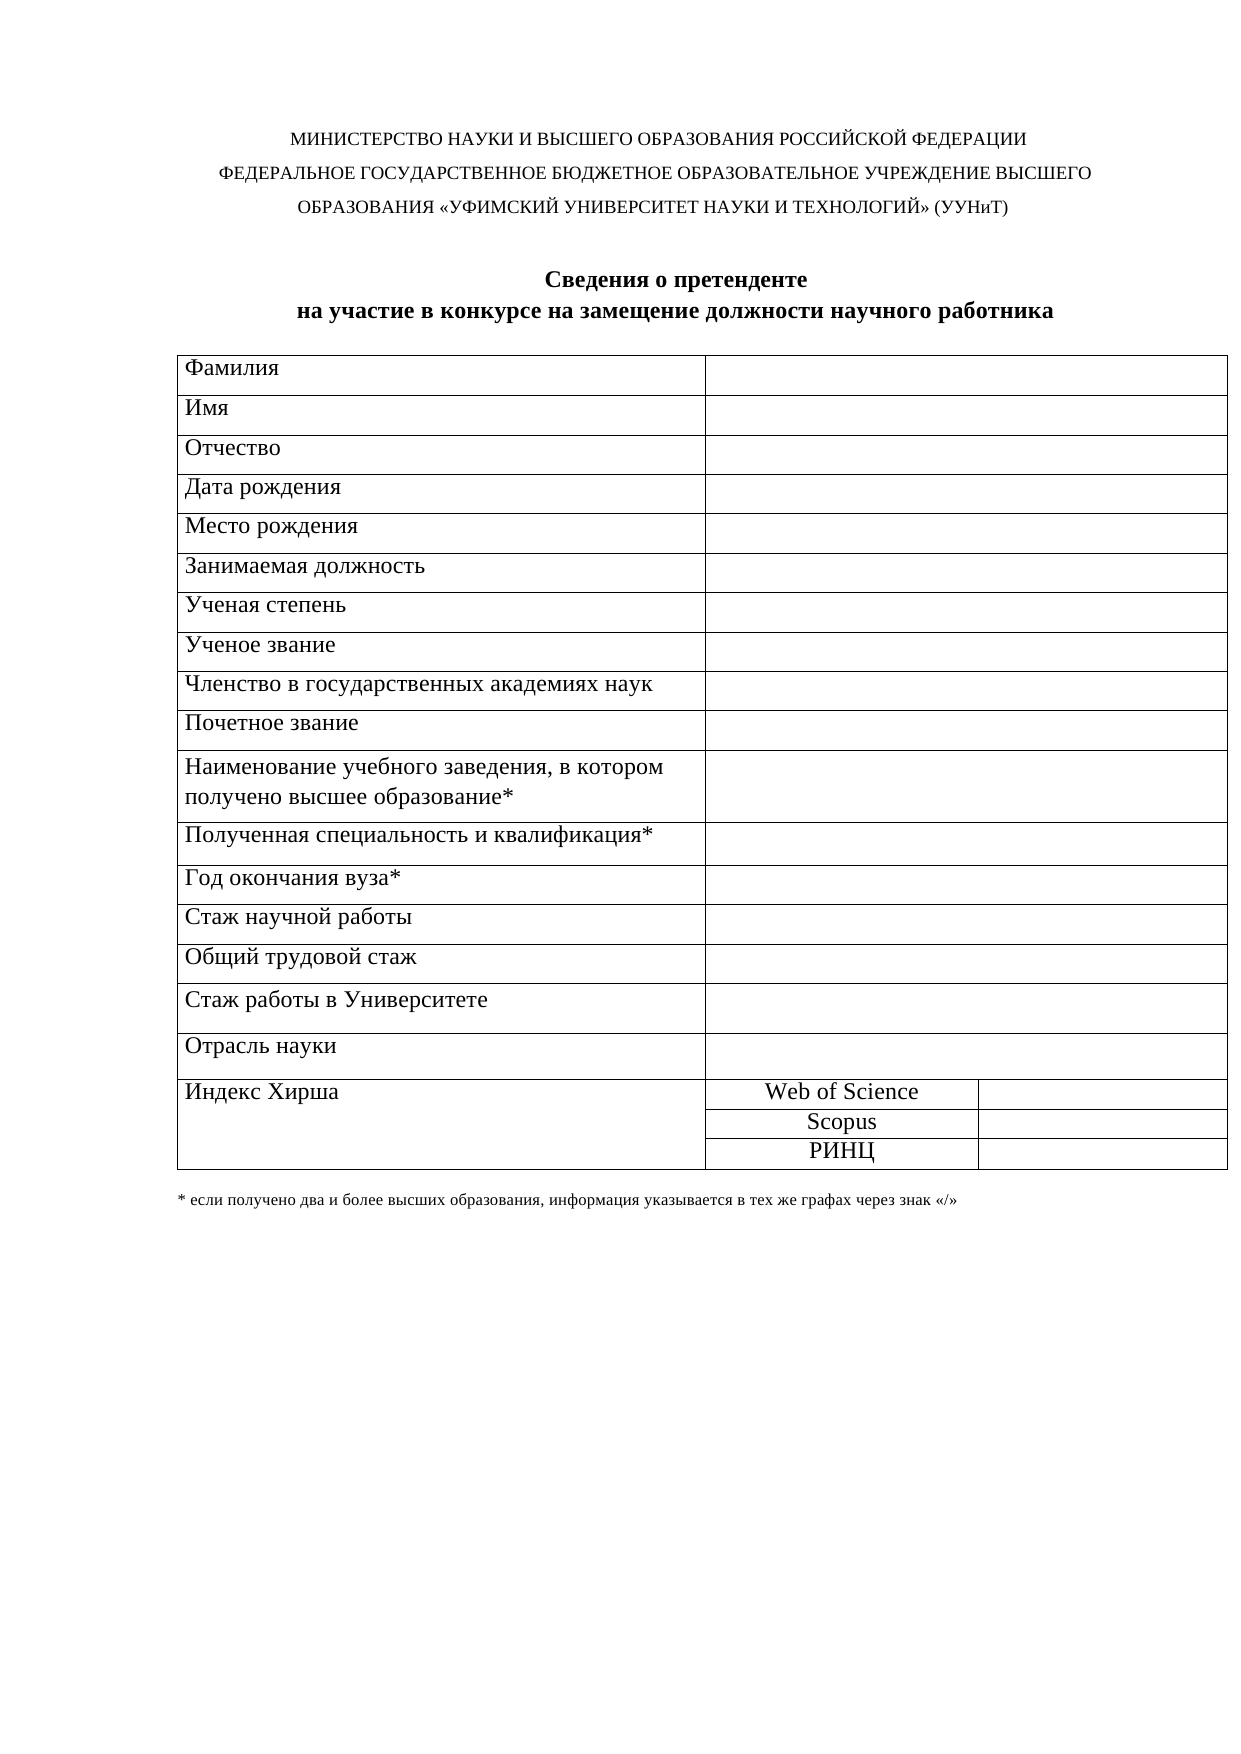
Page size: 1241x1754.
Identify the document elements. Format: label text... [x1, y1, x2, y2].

table_cell Год окончания вуза* [178, 866, 705, 904]
table_cell Место рождения [178, 514, 705, 553]
text на участие в конкурсе на замещение должности научного работника [200, 293, 1152, 324]
table_cell [706, 1034, 1227, 1079]
table_cell Стаж работы в Университете [178, 984, 705, 1033]
table_cell Ученая степень [178, 593, 705, 632]
table_cell Имя [178, 396, 705, 435]
table_cell [706, 823, 1227, 865]
text МИНИСТЕРСТВО НАУКИ И ВЫСШЕГО ОБРАЗОВАНИЯ РОССИЙСКОЙ ФЕДЕРАЦИИ ФЕДЕРАЛЬНОЕ ГОСУДАРСТВЕННОЕ БЮДЖЕТНОЕ ОБРАЗОВАТЕЛЬНОЕ УЧРЕЖДЕНИЕ ВЫСШЕГО ОБРАЗОВАНИЯ «УФИМСКИЙ УНИВЕРСИТЕТ НАУКИ И ТЕХНОЛОГИЙ» (УУНиТ) [211, 118, 1095, 220]
table_cell Отчество [178, 436, 705, 474]
table_cell Стаж научной работы [178, 905, 705, 944]
table_cell [706, 514, 1227, 553]
table_cell Занимаемая должность [178, 554, 705, 592]
table_cell [706, 396, 1227, 435]
table_cell Почетное звание [178, 711, 705, 750]
table_cell Дата рождения [178, 475, 705, 513]
table_header Фамилия [178, 356, 705, 395]
table_cell [706, 984, 1227, 1033]
table_cell [706, 593, 1227, 632]
table_cell Scopus [706, 1110, 978, 1138]
text * если получено два и более высших образования, информация указывается в тех же графах через знак «/» [177, 1189, 1152, 1209]
table_cell [979, 1110, 1227, 1138]
table_cell Индекс Хирша [178, 1080, 705, 1169]
table_cell Ученое звание [178, 633, 705, 671]
table_cell Отрасль науки [178, 1034, 705, 1079]
table_cell [979, 1080, 1227, 1109]
table_cell [979, 1139, 1227, 1169]
table_cell [706, 905, 1227, 944]
table_cell [706, 475, 1227, 513]
table_cell РИНЦ [706, 1139, 978, 1169]
table_header [706, 356, 1227, 395]
text Сведения о претенденте [200, 262, 1152, 293]
table_cell [706, 633, 1227, 671]
table_cell Членство в государственных академиях наук [178, 672, 705, 710]
table_cell [706, 945, 1227, 983]
table_cell [706, 866, 1227, 904]
table_cell [706, 436, 1227, 474]
table_cell [706, 751, 1227, 822]
table_cell [706, 672, 1227, 710]
table_cell Наименование учебного заведения, в котором получено высшее образование* [178, 751, 705, 822]
table_cell Полученная специальность и квалификация* [178, 823, 705, 865]
table_cell [706, 711, 1227, 750]
table_cell Общий трудовой стаж [178, 945, 705, 983]
table_cell [706, 554, 1227, 592]
table_cell Web of Science [706, 1080, 978, 1109]
